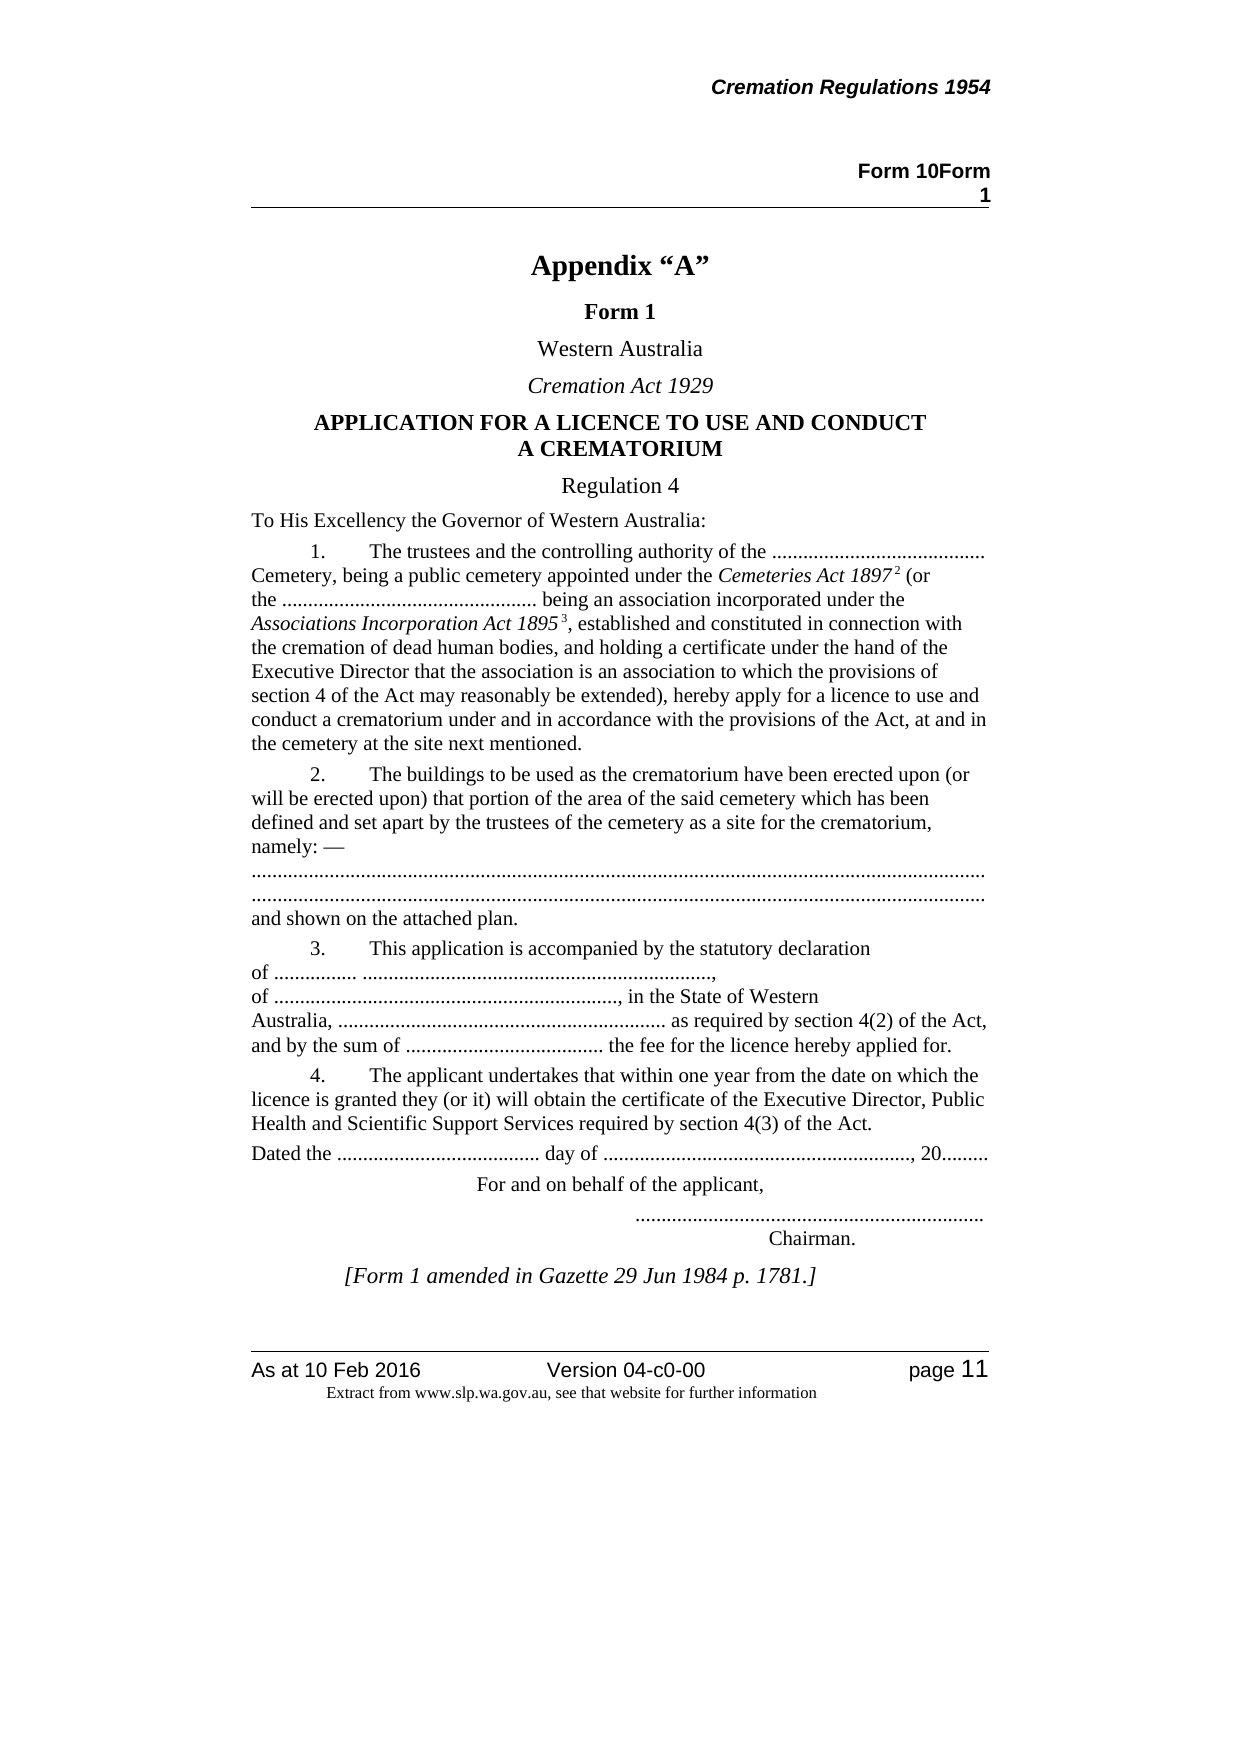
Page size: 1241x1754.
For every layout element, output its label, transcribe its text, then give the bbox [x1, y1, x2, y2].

text ............................................................................................................................................. [251, 858, 989, 882]
subtitle Cremation Act 1929 [251, 372, 989, 398]
text To His Excellency the Governor of Western Australia: [251, 508, 989, 532]
text and shown on the attached plan. [251, 906, 989, 930]
subtitle Form 1 [251, 298, 989, 324]
text ................................................................... [635, 1202, 989, 1226]
text [Form 1 amended in Gazette 29 Jun 1984 p. 1781.] [251, 1262, 989, 1289]
text 3. This application is accompanied by the statutory declaration of ................ ..................................................................., of .................................................................., in the State of Western Australia, ............................................................... as required by section 4(2) of the Act, and by the sum of ...................................... the fee for the licence hereby applied for. [251, 936, 989, 1057]
text For and on behalf of the applicant, [251, 1172, 989, 1196]
text 4. The applicant undertakes that within one year from the date on which the licence is granted they (or it) will obtain the certificate of the Executive Director, Public Health and Scientific Support Services required by section 4(3) of the Act. [251, 1063, 989, 1135]
text 1. The trustees and the controlling authority of the ......................................... Cemetery, being a public cemetery appointed under the Cemeteries Act 1897 2 (or the ................................................. being an association incorporated under the Associations Incorporation Act 1895 3, established and constituted in connection with the cremation of dead human bodies, and holding a certificate under the hand of the Executive Director that the association is an association to which the provisions of section 4 of the Act may reasonably be extended), hereby apply for a licence to use and conduct a crematorium under and in accordance with the provisions of the Act, at and in the cemetery at the site next mentioned. [251, 539, 989, 755]
text Chairman. [635, 1226, 989, 1250]
text Dated the ....................................... day of ..........................................................., 20......... [251, 1141, 989, 1165]
subtitle Regulation 4 [251, 472, 989, 498]
text 2. The buildings to be used as the crematorium have been erected upon (or will be erected upon) that portion of the area of the said cemetery which has been defined and set apart by the trustees of the cemetery as a site for the crematorium, namely: — [251, 762, 989, 858]
subtitle Appendix “A” [251, 248, 989, 282]
text ............................................................................................................................................. [251, 882, 989, 906]
subtitle APPLICATION FOR A LICENCE TO USE AND CONDUCT A CREMATORIUM [251, 408, 989, 461]
